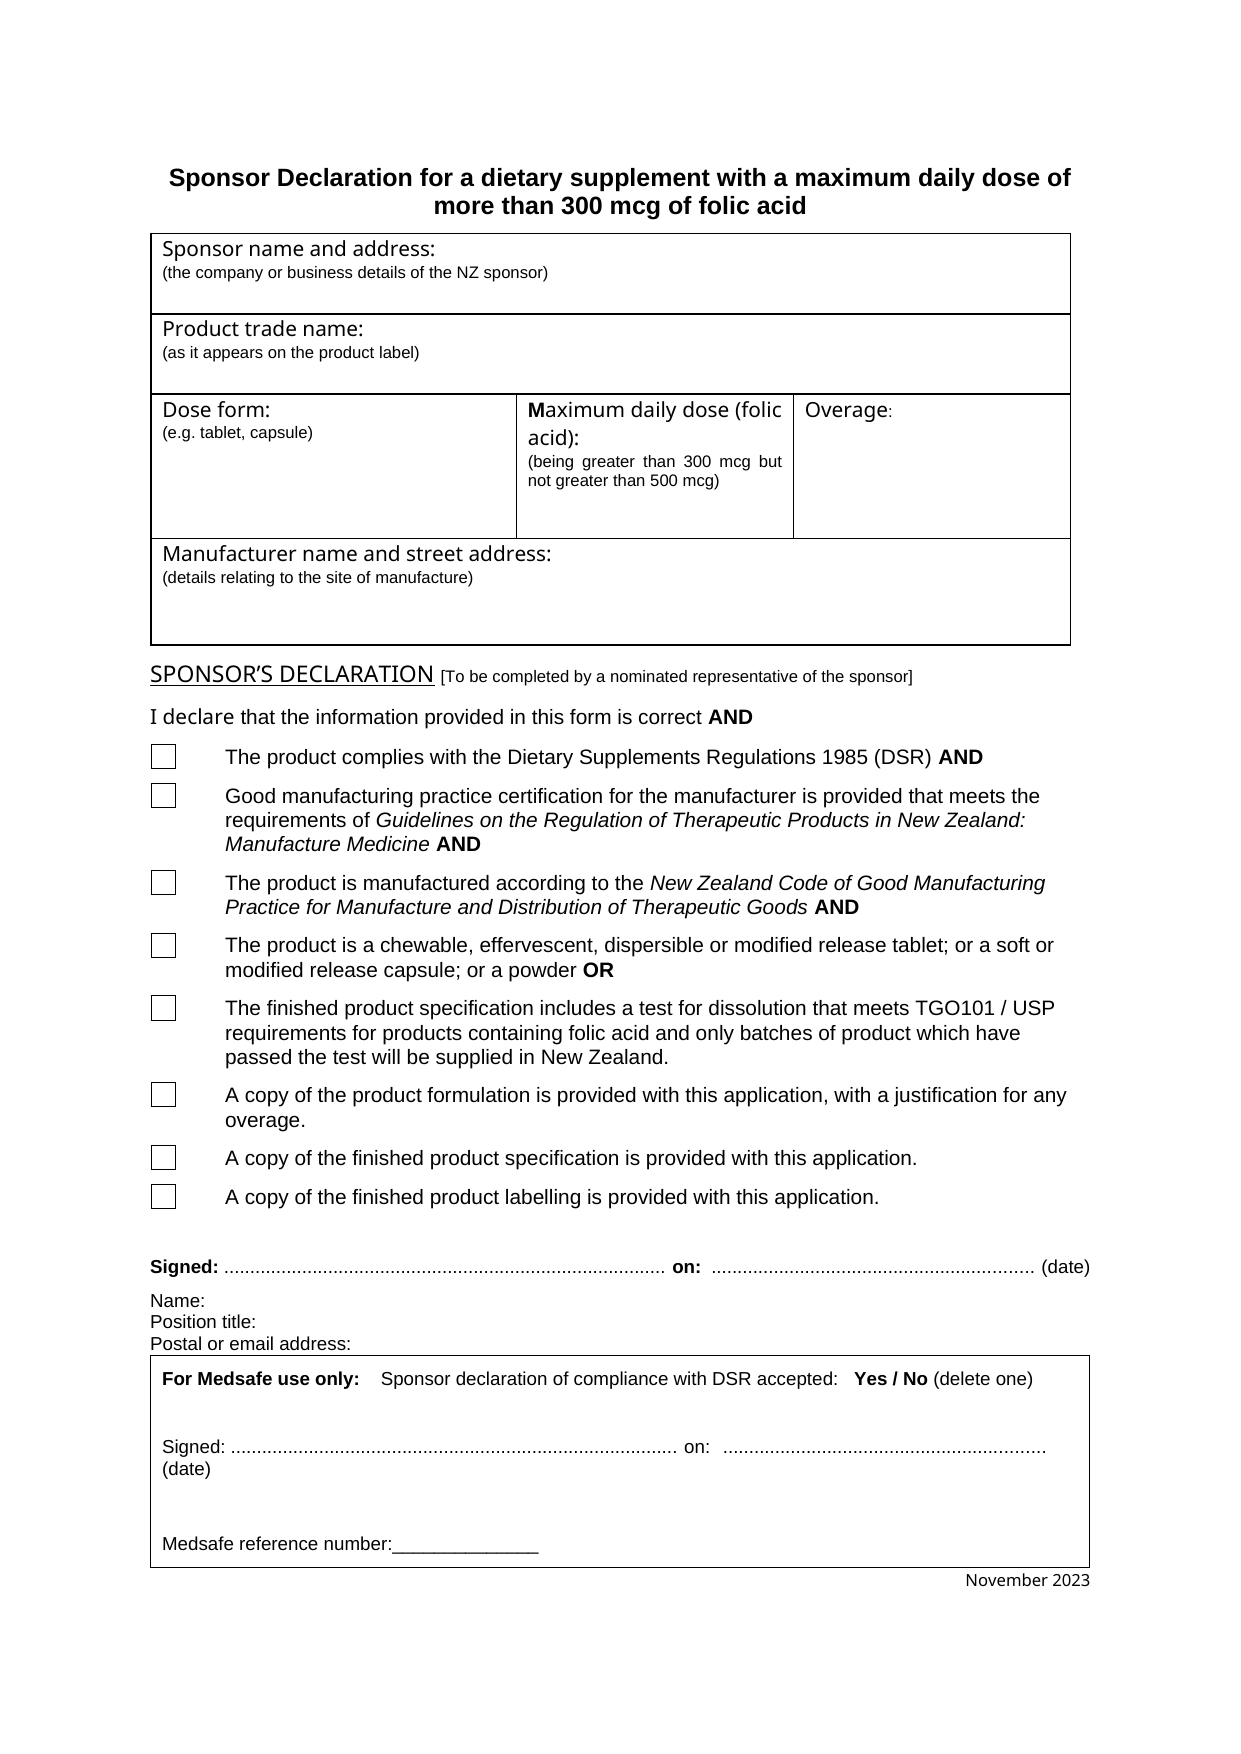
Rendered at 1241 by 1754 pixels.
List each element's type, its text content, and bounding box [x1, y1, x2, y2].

text The product complies with the Dietary Supplements Regulations 1985 (DSR) AND [150, 743, 1090, 769]
table_cell Maximum daily dose (folic acid): (being greater than 300 mcg but not greater than 500 mcg) [517, 395, 793, 538]
text Signed: on: (date) [150, 1256, 1090, 1277]
table_cell Overage: [794, 395, 1070, 538]
text The finished product specification includes a test for dissolution that meets TGO101 / USP requirements for products containing folic acid and only batches of product which have passed the test will be supplied in New Zealand. [150, 994, 1090, 1069]
table_header Sponsor name and address: (the company or business details of the NZ sponsor) [152, 234, 1070, 313]
text The product is manufactured according to the New Zealand Code of Good Manufacturing Practice for Manufacture and Distribution of Therapeutic Goods AND [150, 869, 1090, 919]
text I declare that the information provided in this form is correct AND [150, 702, 1090, 731]
text Postal or email address: [150, 1333, 1090, 1354]
text Sponsor Declaration for a dietary supplement with a maximum daily dose of more than 300 mcg of folic acid [150, 162, 1090, 220]
text Position title: [150, 1311, 1090, 1333]
table_header For Medsafe use only: Sponsor declaration of compliance with DSR accepted: Yes / No (delete one) Signed: on: (date) Medsafe reference number:______________ [151, 1356, 1089, 1567]
text A copy of the product formulation is provided with this application, with a justification for any overage. [150, 1081, 1090, 1131]
table_cell Manufacturer name and street address: (details relating to the site of manufacture) [152, 539, 1070, 644]
text Good manufacturing practice certification for the manufacturer is provided that meets the requirements of Guidelines on the Regulation of Therapeutic Products in New Zealand: Manufacture Medicine AND [150, 782, 1090, 856]
table_cell Dose form: (e.g. tablet, capsule) [152, 395, 516, 538]
text Name: [150, 1290, 1090, 1311]
text November 2023 [150, 1568, 1090, 1591]
table_cell Product trade name: (as it appears on the product label) [152, 315, 1070, 393]
text A copy of the finished product labelling is provided with this application. [150, 1183, 1090, 1209]
text A copy of the finished product specification is provided with this application. [150, 1144, 1090, 1170]
text The product is a chewable, effervescent, dispersible or modified release tablet; or a soft or modified release capsule; or a powder OR [150, 932, 1090, 982]
text SPONSOR’S DECLARATION [To be completed by a nominated representative of the sponsor] [150, 658, 1090, 690]
